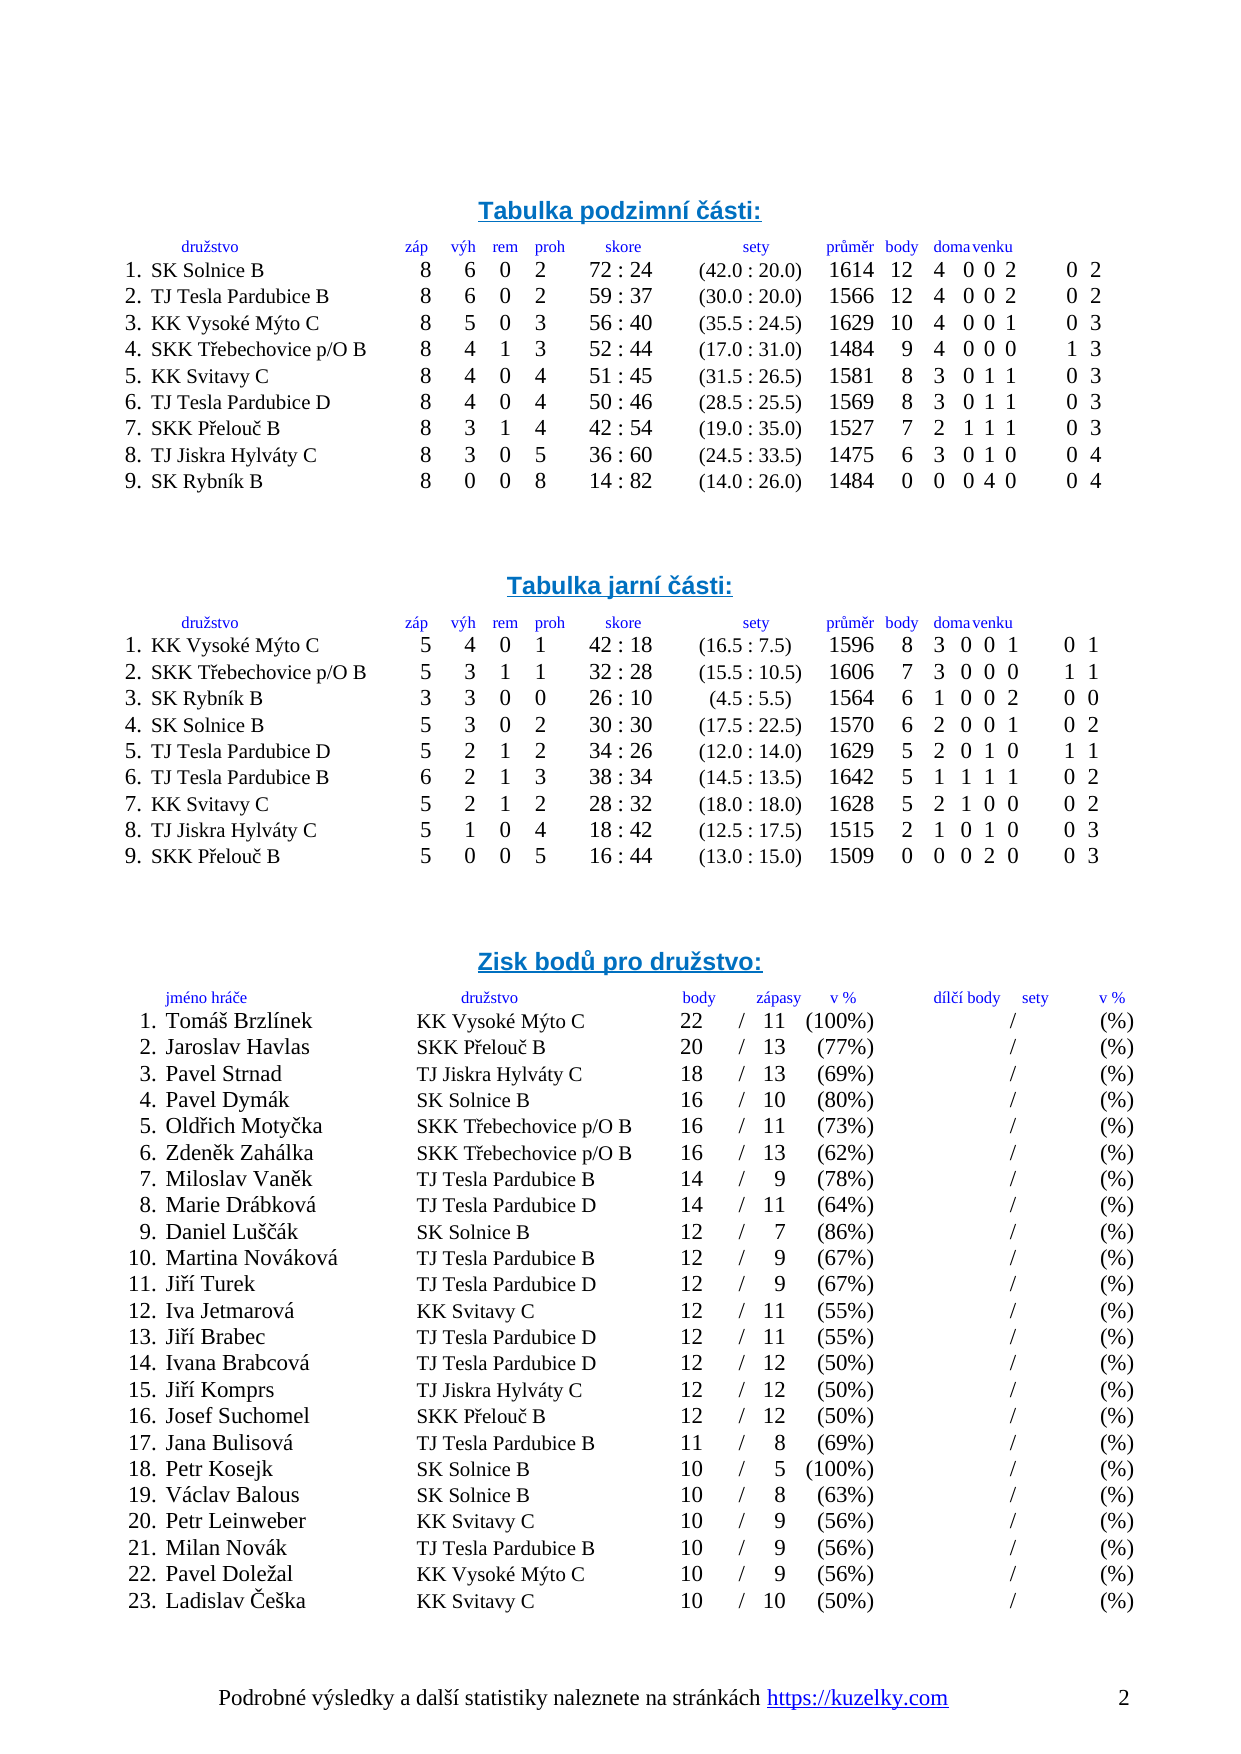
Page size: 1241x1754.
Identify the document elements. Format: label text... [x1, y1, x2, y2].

text 21. Milan Novák TJ Tesla Pardubice B 10 / 9 (56%) / (%) [106, 1534, 1134, 1560]
text 6. Zdeněk Zahálka SKK Třebechovice p/O B 16 / 13 (62%) / (%) [106, 1139, 1134, 1165]
text 2. Jaroslav Havlas SKK Přelouč B 20 / 13 (77%) / (%) [106, 1033, 1134, 1059]
text 8. TJ Jiskra Hylváty C 8 3 0 5 36 : 60 (24.5 : 33.5) 1475 6 3 0 1 0 0 4 [106, 441, 1134, 467]
text 4. SK Solnice B 5 3 0 2 30 : 30 (17.5 : 22.5) 1570 6 2 0 0 1 0 2 [106, 711, 1134, 737]
text 5. Oldřich Motyčka SKK Třebechovice p/O B 16 / 11 (73%) / (%) [106, 1112, 1134, 1139]
text 14. Ivana Brabcová TJ Tesla Pardubice D 12 / 12 (50%) / (%) [106, 1349, 1134, 1376]
text 2. SKK Třebechovice p/O B 5 3 1 1 32 : 28 (15.5 : 10.5) 1606 7 3 0 0 0 1 1 [106, 658, 1134, 684]
text 1. SK Solnice B 8 6 0 2 72 : 24 (42.0 : 20.0) 1614 12 4 0 0 2 0 2 [106, 256, 1134, 283]
text 17. Jana Bulisová TJ Tesla Pardubice B 11 / 8 (69%) / (%) [106, 1428, 1134, 1455]
text 4. Pavel Dymák SK Solnice B 16 / 10 (80%) / (%) [106, 1086, 1134, 1112]
text 9. SKK Přelouč B 5 0 0 5 16 : 44 (13.0 : 15.0) 1509 0 0 0 2 0 0 3 [106, 842, 1134, 869]
text Zisk bodů pro družstvo: [94, 946, 1145, 975]
text 23. Ladislav Češka KK Svitavy C 10 / 10 (50%) / (%) [106, 1587, 1134, 1613]
text 3. KK Vysoké Mýto C 8 5 0 3 56 : 40 (35.5 : 24.5) 1629 10 4 0 0 1 0 3 [106, 309, 1134, 335]
text 6. TJ Tesla Pardubice D 8 4 0 4 50 : 46 (28.5 : 25.5) 1569 8 3 0 1 1 0 3 [106, 388, 1134, 414]
text 8. TJ Jiskra Hylváty C 5 1 0 4 18 : 42 (12.5 : 17.5) 1515 2 1 0 1 0 0 3 [106, 816, 1134, 842]
text 20. Petr Leinweber KK Svitavy C 10 / 9 (56%) / (%) [106, 1508, 1134, 1534]
text 13. Jiří Brabec TJ Tesla Pardubice D 12 / 11 (55%) / (%) [106, 1323, 1134, 1349]
text 1. Tomáš Brzlínek KK Vysoké Mýto C 22 / 11 (100%) / (%) [106, 1007, 1134, 1033]
text Tabulka jarní části: [94, 571, 1145, 600]
text Tabulka podzimní části: [94, 196, 1145, 224]
text 19. Václav Balous SK Solnice B 10 / 8 (63%) / (%) [106, 1481, 1134, 1508]
text družstvo záp výh rem proh skore sety průměr body doma venku [106, 237, 1134, 256]
text 2. TJ Tesla Pardubice B 8 6 0 2 59 : 37 (30.0 : 20.0) 1566 12 4 0 0 2 0 2 [106, 283, 1134, 309]
text 8. Marie Drábková TJ Tesla Pardubice D 14 / 11 (64%) / (%) [106, 1191, 1134, 1218]
text 18. Petr Kosejk SK Solnice B 10 / 5 (100%) / (%) [106, 1455, 1134, 1481]
text 5. KK Svitavy C 8 4 0 4 51 : 45 (31.5 : 26.5) 1581 8 3 0 1 1 0 3 [106, 362, 1134, 388]
text 3. Pavel Strnad TJ Jiskra Hylváty C 18 / 13 (69%) / (%) [106, 1059, 1134, 1086]
text jméno hráče družstvo body zápasy v % dílčí body sety v % [106, 988, 1134, 1007]
text 5. TJ Tesla Pardubice D 5 2 1 2 34 : 26 (12.0 : 14.0) 1629 5 2 0 1 0 1 1 [106, 737, 1134, 763]
text 7. KK Svitavy C 5 2 1 2 28 : 32 (18.0 : 18.0) 1628 5 2 1 0 0 0 2 [106, 790, 1134, 816]
text družstvo záp výh rem proh skore sety průměr body doma venku [106, 612, 1134, 632]
text 3. SK Rybník B 3 3 0 0 26 : 10 (4.5 : 5.5) 1564 6 1 0 0 2 0 0 [106, 684, 1134, 711]
text 1. KK Vysoké Mýto C 5 4 0 1 42 : 18 (16.5 : 7.5) 1596 8 3 0 0 1 0 1 [106, 632, 1134, 658]
text 7. SKK Přelouč B 8 3 1 4 42 : 54 (19.0 : 35.0) 1527 7 2 1 1 1 0 3 [106, 414, 1134, 441]
text 10. Martina Nováková TJ Tesla Pardubice B 12 / 9 (67%) / (%) [106, 1244, 1134, 1270]
text 4. SKK Třebechovice p/O B 8 4 1 3 52 : 44 (17.0 : 31.0) 1484 9 4 0 0 0 1 3 [106, 335, 1134, 362]
text 22. Pavel Doležal KK Vysoké Mýto C 10 / 9 (56%) / (%) [106, 1560, 1134, 1587]
text 7. Miloslav Vaněk TJ Tesla Pardubice B 14 / 9 (78%) / (%) [106, 1165, 1134, 1191]
text 15. Jiří Komprs TJ Jiskra Hylváty C 12 / 12 (50%) / (%) [106, 1376, 1134, 1402]
text 16. Josef Suchomel SKK Přelouč B 12 / 12 (50%) / (%) [106, 1402, 1134, 1428]
text 11. Jiří Turek TJ Tesla Pardubice D 12 / 9 (67%) / (%) [106, 1270, 1134, 1297]
text 12. Iva Jetmarová KK Svitavy C 12 / 11 (55%) / (%) [106, 1297, 1134, 1323]
text 6. TJ Tesla Pardubice B 6 2 1 3 38 : 34 (14.5 : 13.5) 1642 5 1 1 1 1 0 2 [106, 763, 1134, 790]
text 9. Daniel Luščák SK Solnice B 12 / 7 (86%) / (%) [106, 1218, 1134, 1244]
text 9. SK Rybník B 8 0 0 8 14 : 82 (14.0 : 26.0) 1484 0 0 0 4 0 0 4 [106, 467, 1134, 493]
